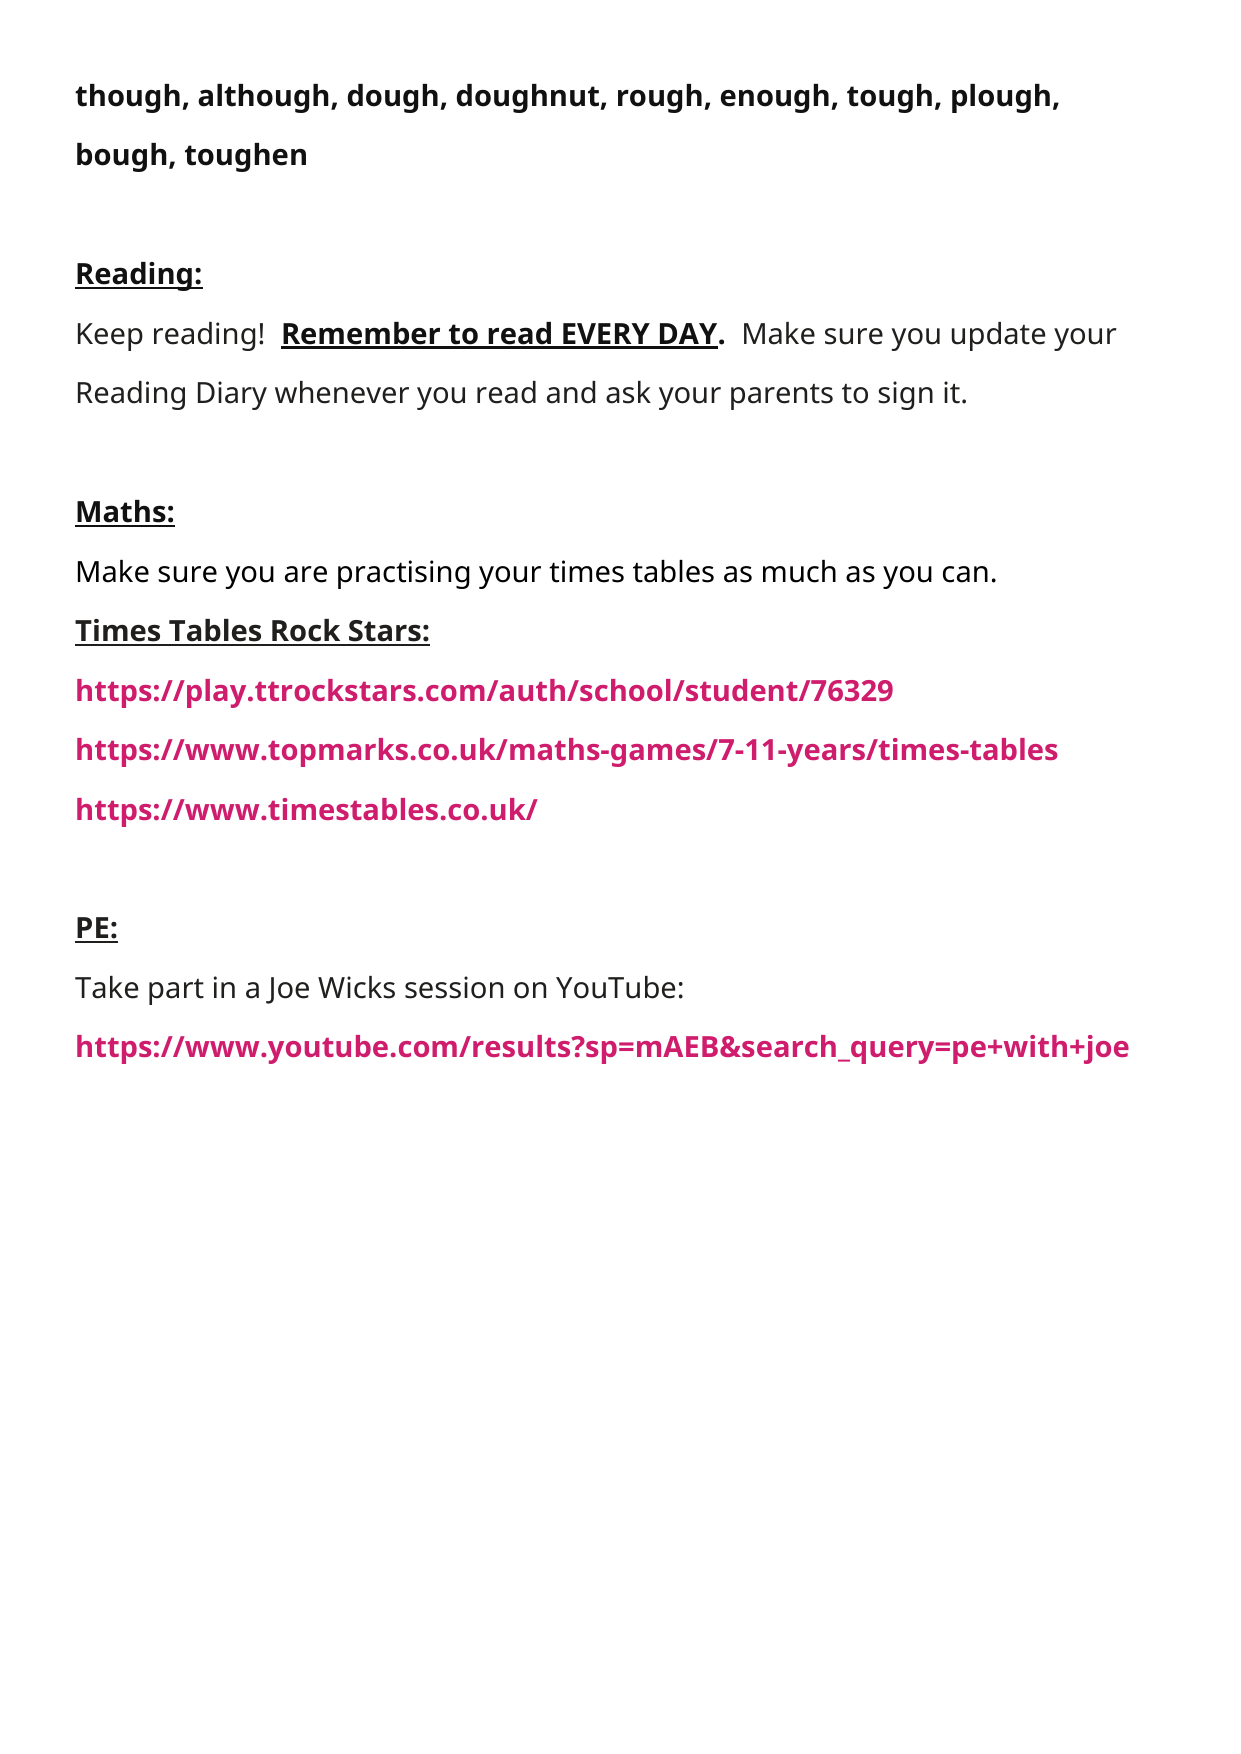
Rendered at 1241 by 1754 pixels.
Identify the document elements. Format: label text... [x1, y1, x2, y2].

text Keep reading! Remember to read EVERY DAY. Make sure you update your Reading Diary whenever you read and ask your parents to sign it. [75, 313, 1165, 412]
text https://www.topmarks.co.uk/maths-games/7-11-years/times-tables [75, 729, 1165, 769]
text PE: [75, 908, 1165, 947]
text though, although, dough, doughnut, rough, enough, tough, plough, bough, toughen [75, 75, 1165, 174]
text Maths: [75, 491, 1165, 531]
text Make sure you are practising your times tables as much as you can. [75, 551, 1165, 591]
text Take part in a Joe Wicks session on YouTube: [75, 967, 1165, 1007]
text https://www.youtube.com/results?sp=mAEB&search_query=pe+with+joe [75, 1027, 1165, 1066]
text https://play.ttrockstars.com/auth/school/student/76329 [75, 670, 1165, 709]
text Reading: [75, 253, 1165, 293]
text https://www.timestables.co.uk/ [75, 789, 1165, 828]
text Times Tables Rock Stars: [75, 610, 1165, 650]
